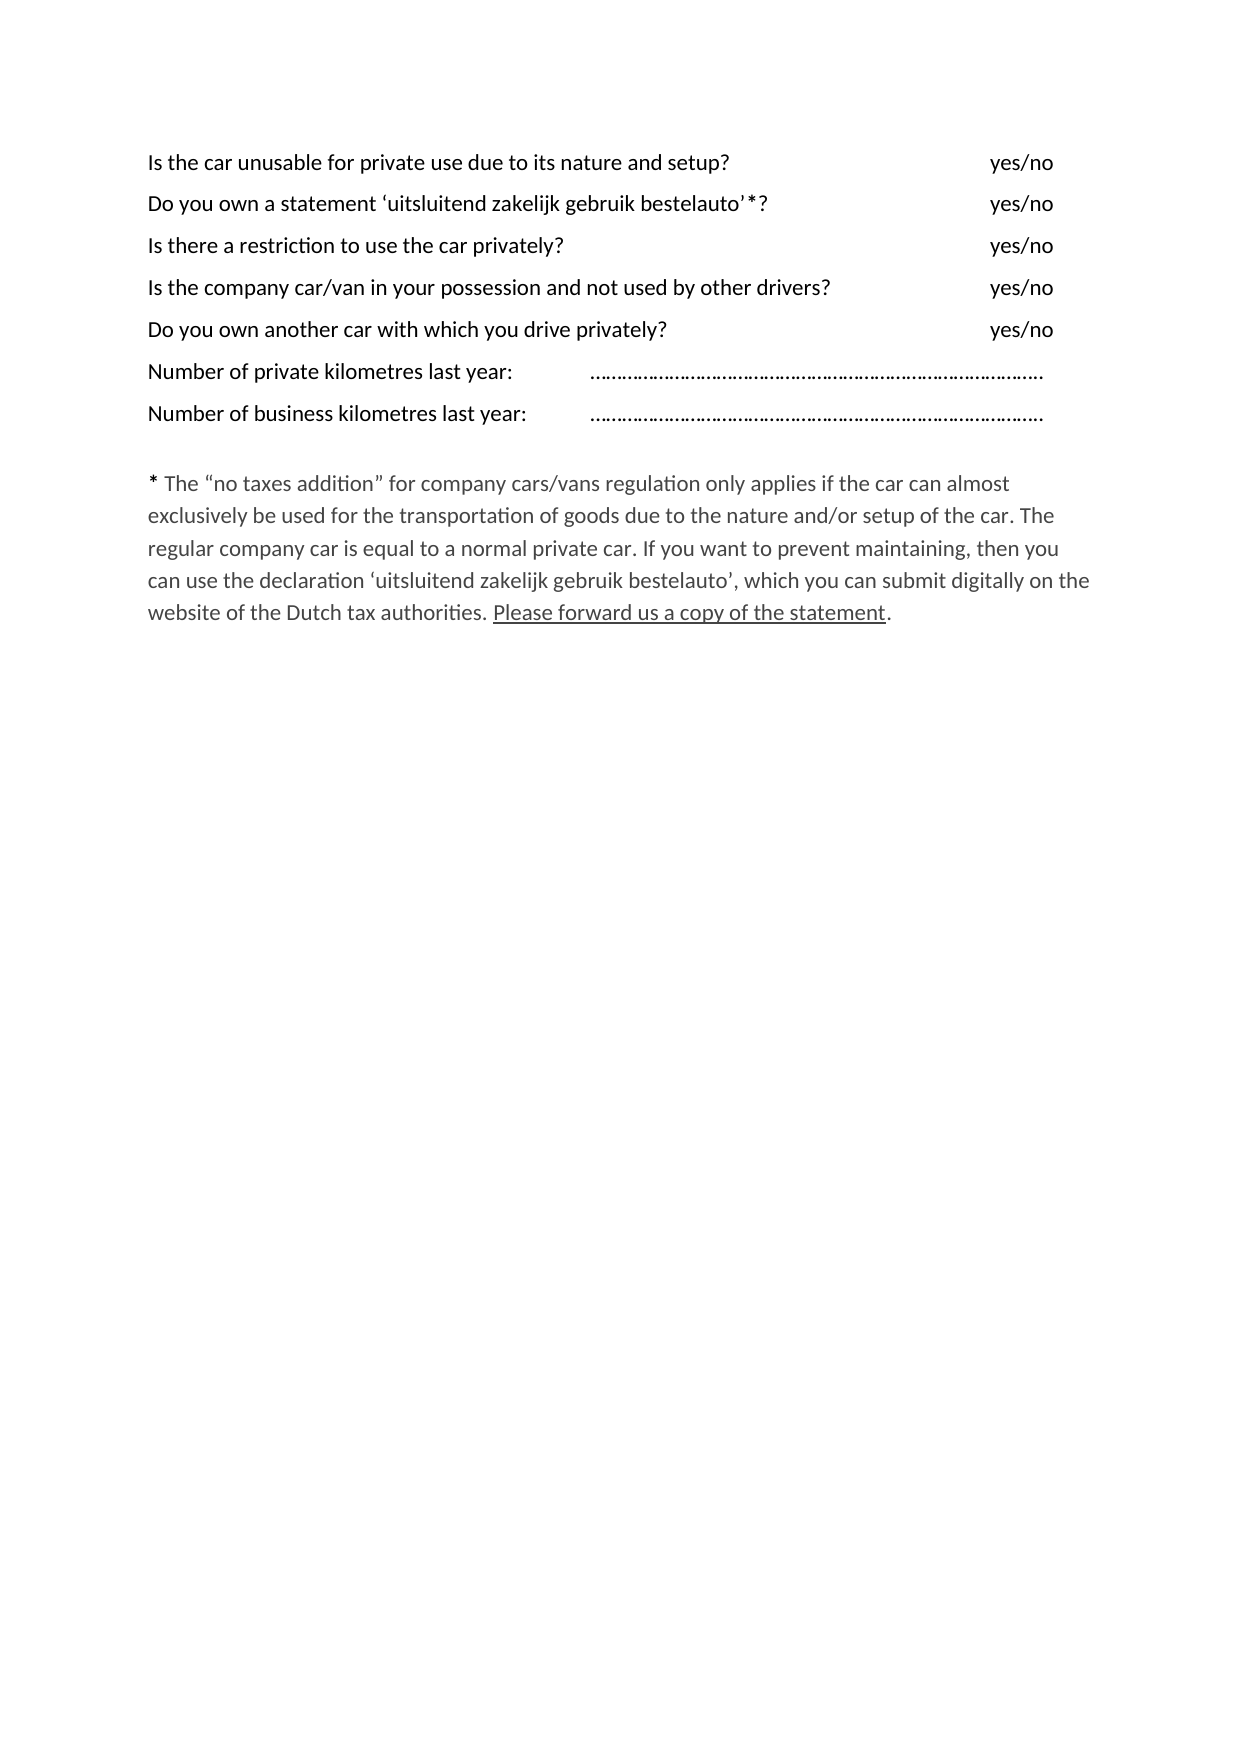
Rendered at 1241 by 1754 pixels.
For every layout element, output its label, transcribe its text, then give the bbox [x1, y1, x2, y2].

text Is the car unusable for private use due to its nature and setup? yes/no [148, 148, 1093, 176]
text Is the company car/van in your possession and not used by other drivers? yes/no [148, 273, 1093, 302]
text Do you own another car with which you drive privately? yes/no Number of private kilometres last year: ………………………………………………………………………….. [148, 316, 1093, 386]
text Do you own a statement ‘uitsluitend zakelijk gebruik bestelauto’*? yes/no Is there a restriction to use the car privately? yes/no [148, 189, 1093, 259]
text * The “no taxes addition” for company cars/vans regulation only applies if the car can almost exclusively be used for the transportation of goods due to the nature and/or setup of the car. The regular company car is equal to a normal private car. If you want to prevent maintaining, then you can use the declaration ‘uitsluitend zakelijk gebruik bestelauto’, which you can submit digitally on the website of the Dutch tax authorities. Please forward us a copy of the statement. [148, 469, 1093, 626]
text Number of business kilometres last year: ………………………………………………………………………….. [148, 399, 1093, 427]
